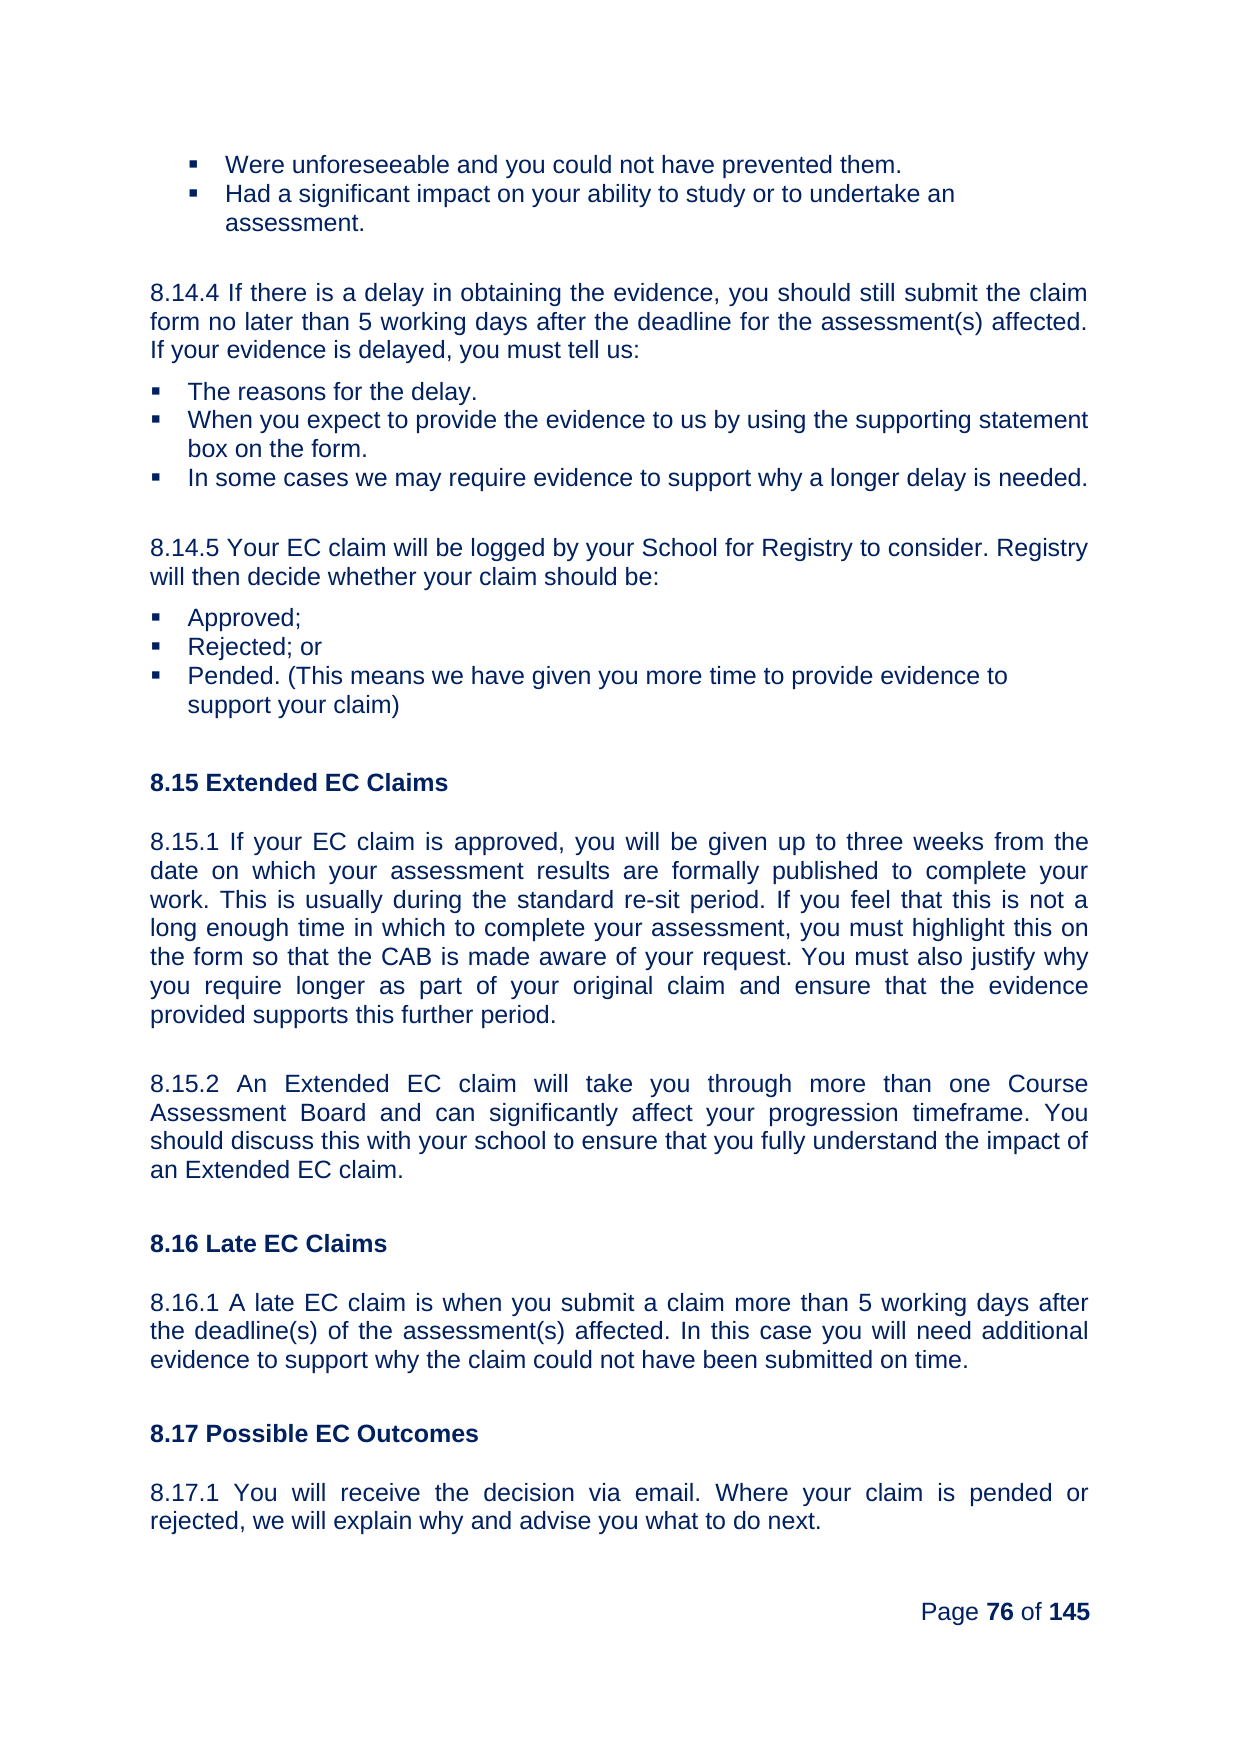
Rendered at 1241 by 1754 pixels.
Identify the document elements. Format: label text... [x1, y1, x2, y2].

subtitle 8.15 Extended EC Claims [150, 768, 1090, 797]
list Rejected; or [150, 632, 1090, 661]
subtitle 8.16 Late EC Claims [150, 1228, 1090, 1257]
list Approved; [150, 603, 1090, 632]
text 8.14.5 Your EC claim will be logged by your School for Registry to consider. Registry will then decide whether your claim should be: [150, 533, 1090, 591]
list In some cases we may require evidence to support why a longer delay is needed. [150, 463, 1090, 492]
text 8.16.1 A late EC claim is when you submit a claim more than 5 working days after the deadline(s) of the assessment(s) affected. In this case you will need additional evidence to support why the claim could not have been submitted on time. [150, 1288, 1090, 1374]
text 8.17.1 You will receive the decision via email. Where your claim is pended or rejected, we will explain why and advise you what to do next. [150, 1478, 1090, 1535]
subtitle 8.17 Possible EC Outcomes [150, 1418, 1090, 1447]
text 8.15.1 If your EC claim is approved, you will be given up to three weeks from the date on which your assessment results are formally published to complete your work. This is usually during the standard re-sit period. If you feel that this is not a long enough time in which to complete your assessment, you must highlight this on the form so that the CAB is made aware of your request. You must also justify why you require longer as part of your original claim and ensure that the evidence provided supports this further period. [150, 827, 1090, 1028]
list Had a significant impact on your ability to study or to undertake an assessment. [187, 179, 1090, 236]
list The reasons for the delay. [150, 376, 1090, 405]
text 8.14.4 If there is a delay in obtaining the evidence, you should still submit the claim form no later than 5 working days after the deadline for the assessment(s) affected. If your evidence is delayed, you must tell us: [150, 278, 1090, 364]
text 8.15.2 An Extended EC claim will take you through more than one Course Assessment Board and can significantly affect your progression timeframe. You should discuss this with your school to ensure that you fully understand the impact of an Extended EC claim. [150, 1069, 1090, 1184]
list Pended. (This means we have given you more time to provide evidence to support your claim) [150, 661, 1090, 718]
list Were unforeseeable and you could not have prevented them. [187, 150, 1090, 179]
list When you expect to provide the evidence to us by using the supporting statement box on the form. [150, 405, 1090, 463]
